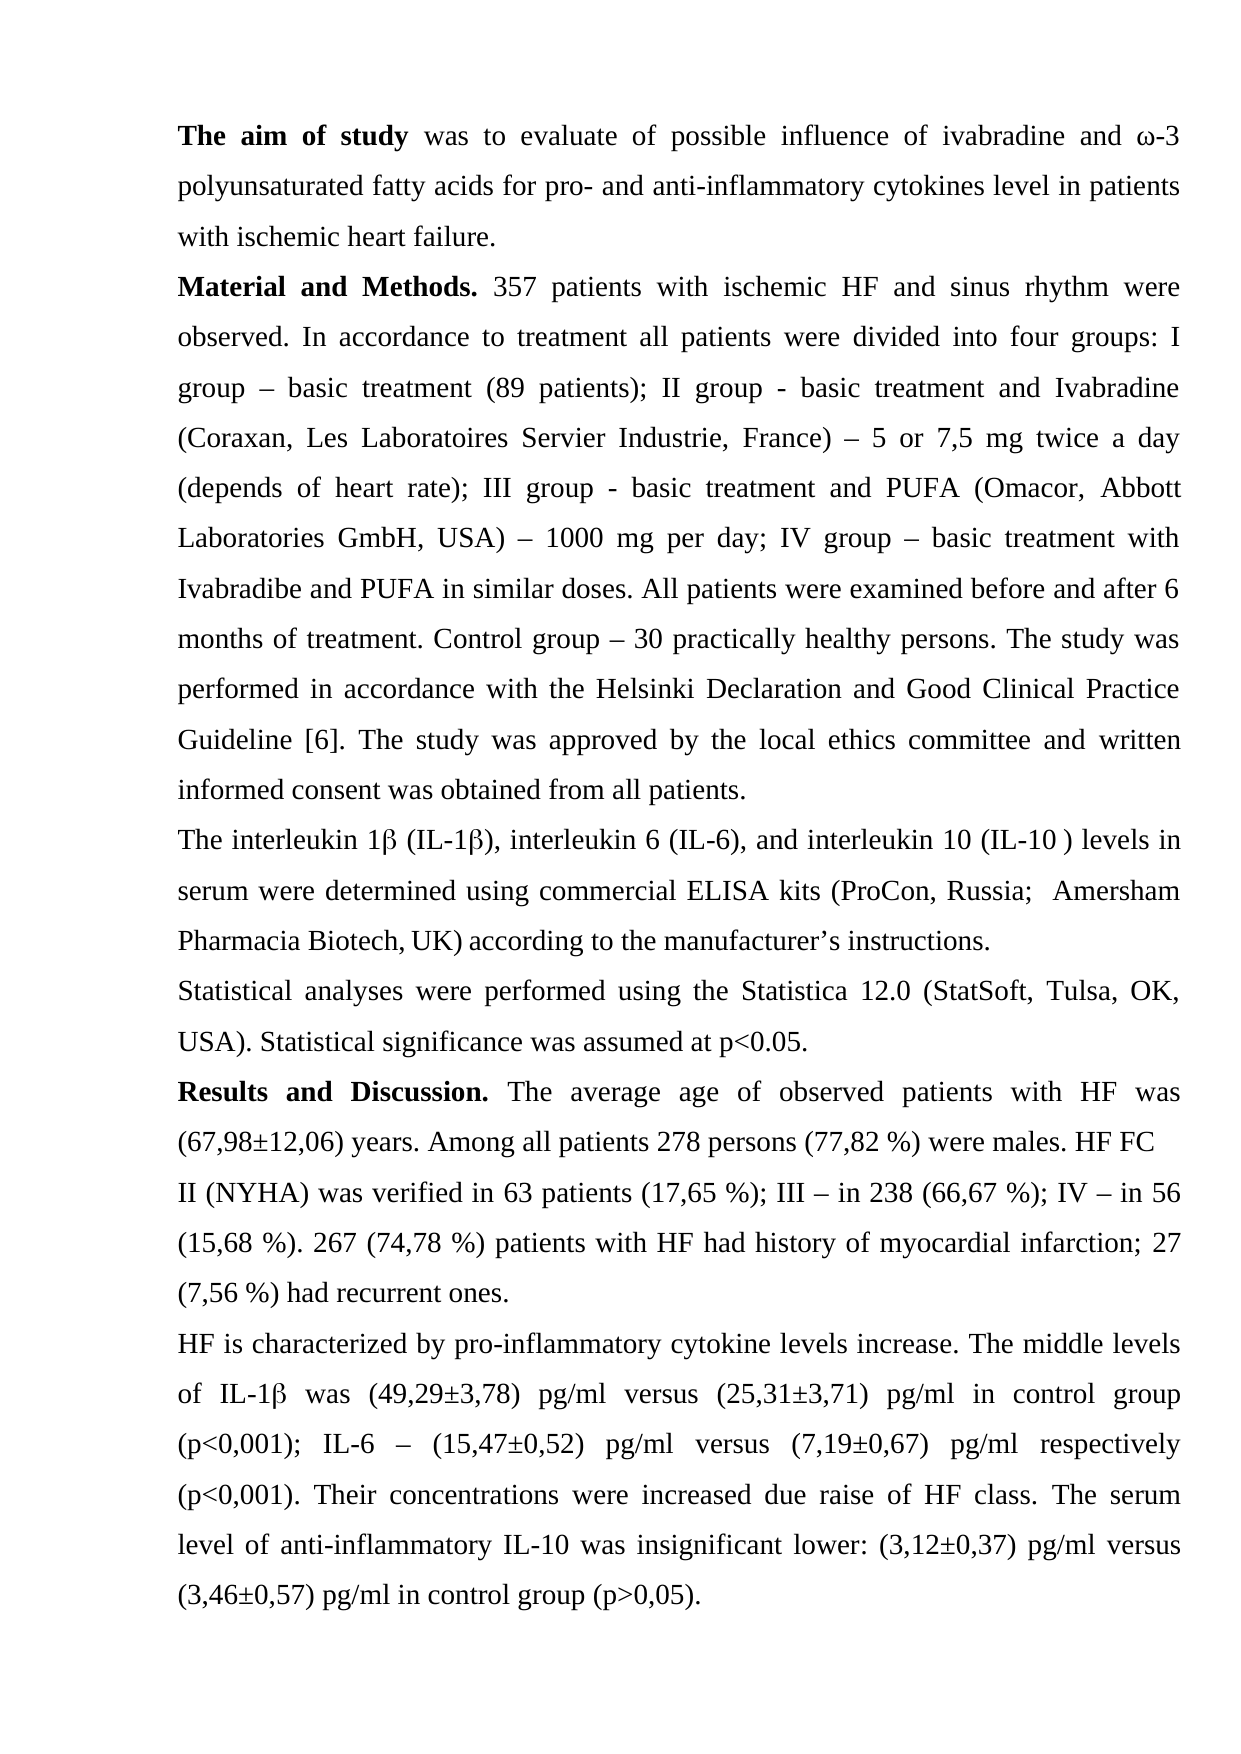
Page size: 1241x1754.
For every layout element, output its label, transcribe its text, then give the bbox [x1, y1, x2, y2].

text Statistical analyses were performed using the Statistica 12.0 (StatSoft, ). Statistical significance was assumed at p<0.05. [177, 973, 1181, 1057]
text ІІ (NYHA) was verified in 63 patients (17,65 %); ІІІ – in 238 (66,67 %); IV – in 56 (15,68 %). 267 (74,78 %) patients with HF had history of myocardial infarction; 27 (7,56 %) had recurrent ones. [177, 1175, 1181, 1309]
text The aim of study was to evaluate of possible influence of ivabradine and ω-3 polyunsaturated fatty acids for pro- and anti-inflammatory cytokines level in patients with ischemic heart failure. [177, 118, 1181, 252]
text HF is characterized by pro-inflammatory cytokine levels increase. The middle levels of IL-1 was (49,29±3,78) pg/ml versus (25,31±3,71) pg/ml in control group (p<0,001); IL-6 – (15,47±0,52) pg/ml versus (7,19±0,67) pg/ml respectively (p<0,001). Their concentrations were increased due raise of HF class. The serum level of anti-inflammatory IL-10 was insignificant lower: (3,12±0,37) pg/ml versus (3,46±0,57) pg/ml in control group (p>0,05). [177, 1326, 1181, 1611]
text Material and Methods. 357 patients with ischemic HF and sinus rhythm were observed. In accordance to treatment all patients were divided into four groups: I group – basic treatment (89 patients); II group - basic treatment and Ivabradine (Coraxan, Les Laboratoires Servier Іndustrie, France) – 5 or 7,5 mg twice a day (depends of heart rate); III group - basic treatment and PUFA (Omacor, Abbott Laboratories GmbH, USA) – 1000 mg per day; IV group – basic treatment with Ivabradibe and PUFA in similar doses. All patients were examined before and after 6 months of treatment. Control group – 30 practically healthy persons. The study was performed in accordance with the Helsinki Declaration and Good Clinical Practice Guideline [6]. The study was approved by the local ethics committee and written informed consent was obtained from all patients. [177, 269, 1181, 806]
text The interleukin 1 (IL-1), interleukin 6 (IL-6), and interleukin 10 (IL-10 ) levels in serum were determined using commercial ELISA kits (ProCon, Russia; Amersham Pharmacia Biotech, UK) according to the manufacturer’s instructions. [177, 822, 1181, 957]
text Results and Discussion. The average age of observed patients with HF was (67,98±12,06) years. Among all patients 278 persons (77,82 %) were males. HF FC [177, 1074, 1181, 1158]
